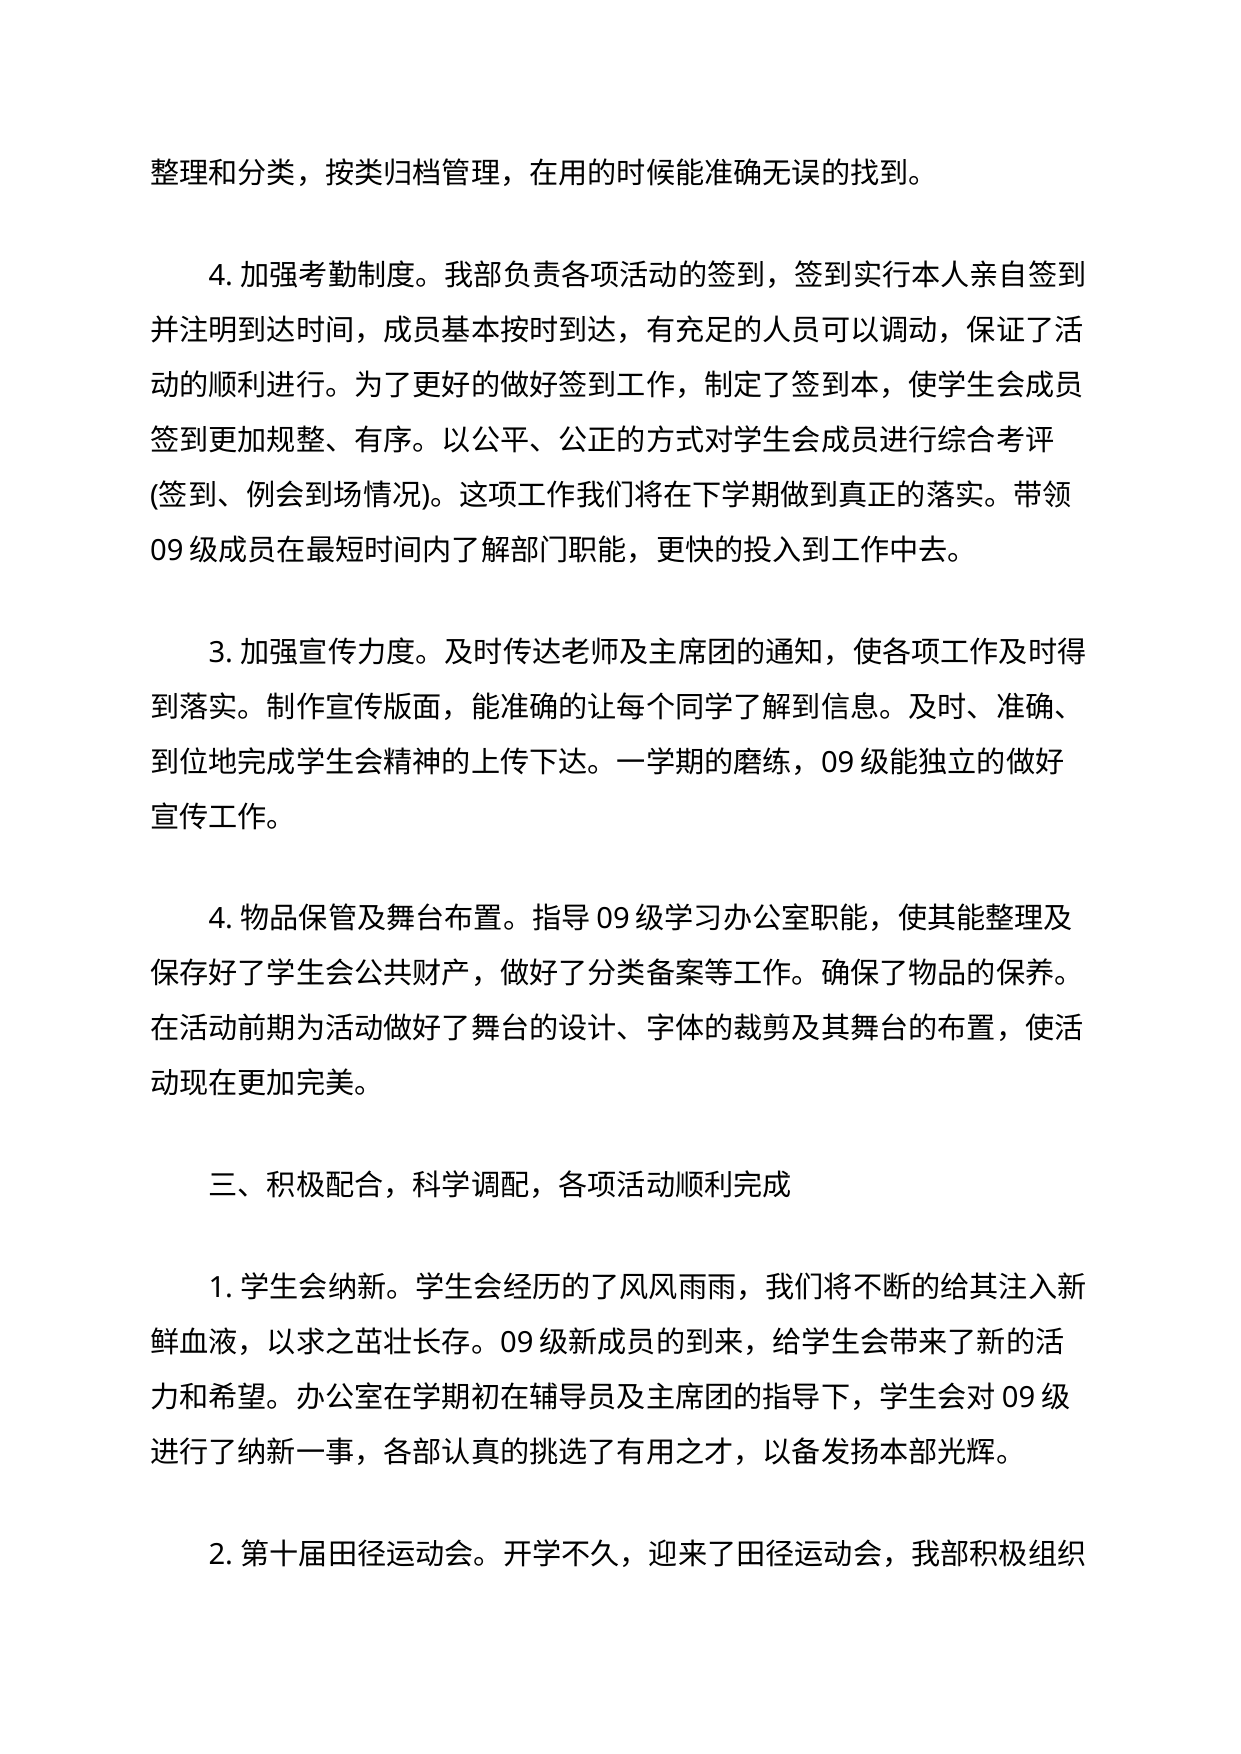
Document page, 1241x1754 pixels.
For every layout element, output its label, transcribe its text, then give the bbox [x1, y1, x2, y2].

text 三、积极配合，科学调配，各项活动顺利完成 [150, 1162, 1090, 1204]
text 3. 加强宣传力度。及时传达老师及主席团的通知，使各项工作及时得到落实。制作宣传版面，能准确的让每个同学了解到信息。及时、准确、到位地完成学生会精神的上传下达。一学期的磨练，09级能独立的做好宣传工作。 [150, 628, 1090, 836]
text 1. 学生会纳新。学生会经历的了风风雨雨，我们将不断的给其注入新鲜血液，以求之茁壮长存。09级新成员的到来，给学生会带来了新的活力和希望。办公室在学期初在辅导员及主席团的指导下，学生会对09级进行了纳新一事，各部认真的挑选了有用之才，以备发扬本部光辉。 [150, 1263, 1090, 1471]
text 4. 加强考勤制度。我部负责各项活动的签到，签到实行本人亲自签到并注明到达时间，成员基本按时到达，有充足的人员可以调动，保证了活动的顺利进行。为了更好的做好签到工作，制定了签到本，使学生会成员签到更加规整、有序。以公平、公正的方式对学生会成员进行综合考评(签到、例会到场情况)。这项工作我们将在下学期做到真正的落实。带领09级成员在最短时间内了解部门职能，更快的投入到工作中去。 [150, 252, 1090, 569]
text 4. 物品保管及舞台布置。指导09级学习办公室职能，使其能整理及保存好了学生会公共财产，做好了分类备案等工作。确保了物品的保养。在活动前期为活动做好了舞台的设计、字体的裁剪及其舞台的布置，使活动现在更加完美。 [150, 895, 1090, 1102]
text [150, 150, 1090, 192]
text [150, 1530, 1090, 1573]
